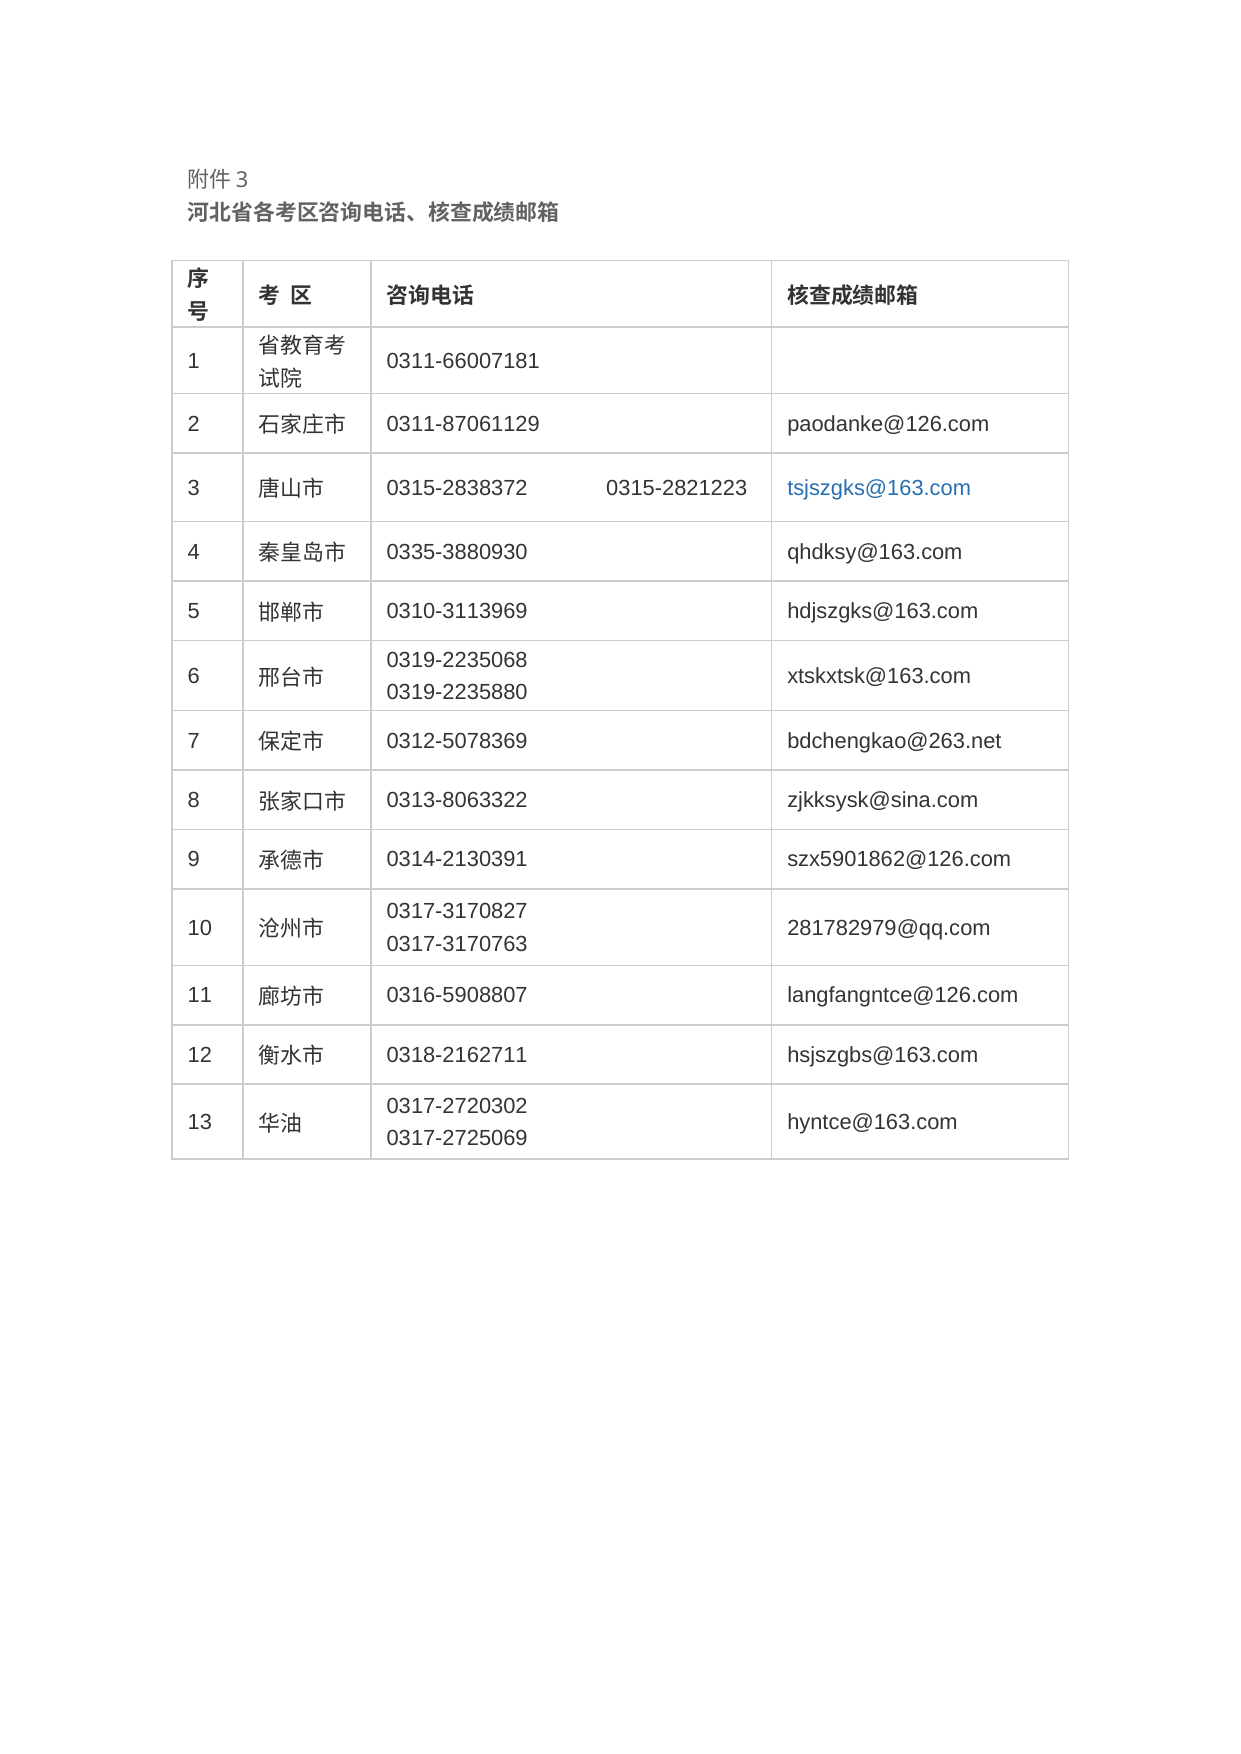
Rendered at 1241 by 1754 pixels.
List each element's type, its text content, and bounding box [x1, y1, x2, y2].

table_cell 张家口市 [244, 771, 370, 828]
table_cell 省教育考试院 [244, 328, 370, 393]
table_cell 12 [173, 1026, 242, 1083]
table_cell 邯郸市 [244, 582, 370, 639]
table_cell 8 [173, 771, 242, 828]
text 附件3 河北省各考区咨询电话、核查成绩邮箱 [187, 162, 1053, 259]
table_cell 秦皇岛市 [244, 522, 370, 580]
table_cell 唐山市 [244, 454, 370, 521]
table_cell 沧州市 [244, 890, 370, 964]
table_cell 0310-3113969 [372, 582, 771, 639]
table_cell szx5901862@126.com [772, 830, 1068, 888]
table_cell 0315-2838372 0315-2821223 [372, 454, 771, 521]
table_cell 281782979@qq.com [772, 890, 1068, 964]
table_cell 7 [173, 711, 242, 769]
table_cell 0317-2720302 0317-2725069 [372, 1085, 771, 1158]
table_cell hdjszgks@163.com [772, 582, 1068, 639]
table_header 考 区 [244, 261, 370, 326]
table_cell 4 [173, 522, 242, 580]
table_cell 5 [173, 582, 242, 639]
table_cell langfangntce@126.com [772, 966, 1068, 1024]
table_cell 石家庄市 [244, 394, 370, 452]
table_cell 3 [173, 454, 242, 521]
table_header 序号 [173, 261, 242, 326]
table_cell [772, 328, 1068, 393]
table_cell xtskxtsk@163.com [772, 641, 1068, 710]
table_cell 0316-5908807 [372, 966, 771, 1024]
table_cell hyntce@163.com [772, 1085, 1068, 1158]
table_cell 6 [173, 641, 242, 710]
table_cell 0313-8063322 [372, 771, 771, 828]
table_cell zjkksysk@sina.com [772, 771, 1068, 828]
table_cell 华油 [244, 1085, 370, 1158]
table_cell bdchengkao@263.net [772, 711, 1068, 769]
table_cell 0311-66007181 [372, 328, 771, 393]
table_cell 0335-3880930 [372, 522, 771, 580]
table_cell 9 [173, 830, 242, 888]
table_cell 0317-3170827 0317-3170763 [372, 890, 771, 964]
table_cell 13 [173, 1085, 242, 1158]
table_cell 10 [173, 890, 242, 964]
table_cell tsjszgks@163.com [772, 454, 1068, 521]
table_header 咨询电话 [372, 261, 771, 326]
table_cell 保定市 [244, 711, 370, 769]
table_cell 邢台市 [244, 641, 370, 710]
table_cell 0311-87061129 [372, 394, 771, 452]
table_cell qhdksy@163.com [772, 522, 1068, 580]
table_cell 0314-2130391 [372, 830, 771, 888]
table_cell 衡水市 [244, 1026, 370, 1083]
table_cell 0318-2162711 [372, 1026, 771, 1083]
table_cell 承德市 [244, 830, 370, 888]
table_cell 0312-5078369 [372, 711, 771, 769]
table_cell paodanke@126.com [772, 394, 1068, 452]
table_cell 1 [173, 328, 242, 393]
table_header 核查成绩邮箱 [772, 261, 1068, 326]
table_cell 11 [173, 966, 242, 1024]
table_cell 廊坊市 [244, 966, 370, 1024]
table_cell 2 [173, 394, 242, 452]
table_cell 0319-2235068 0319-2235880 [372, 641, 771, 710]
table_cell hsjszgbs@163.com [772, 1026, 1068, 1083]
